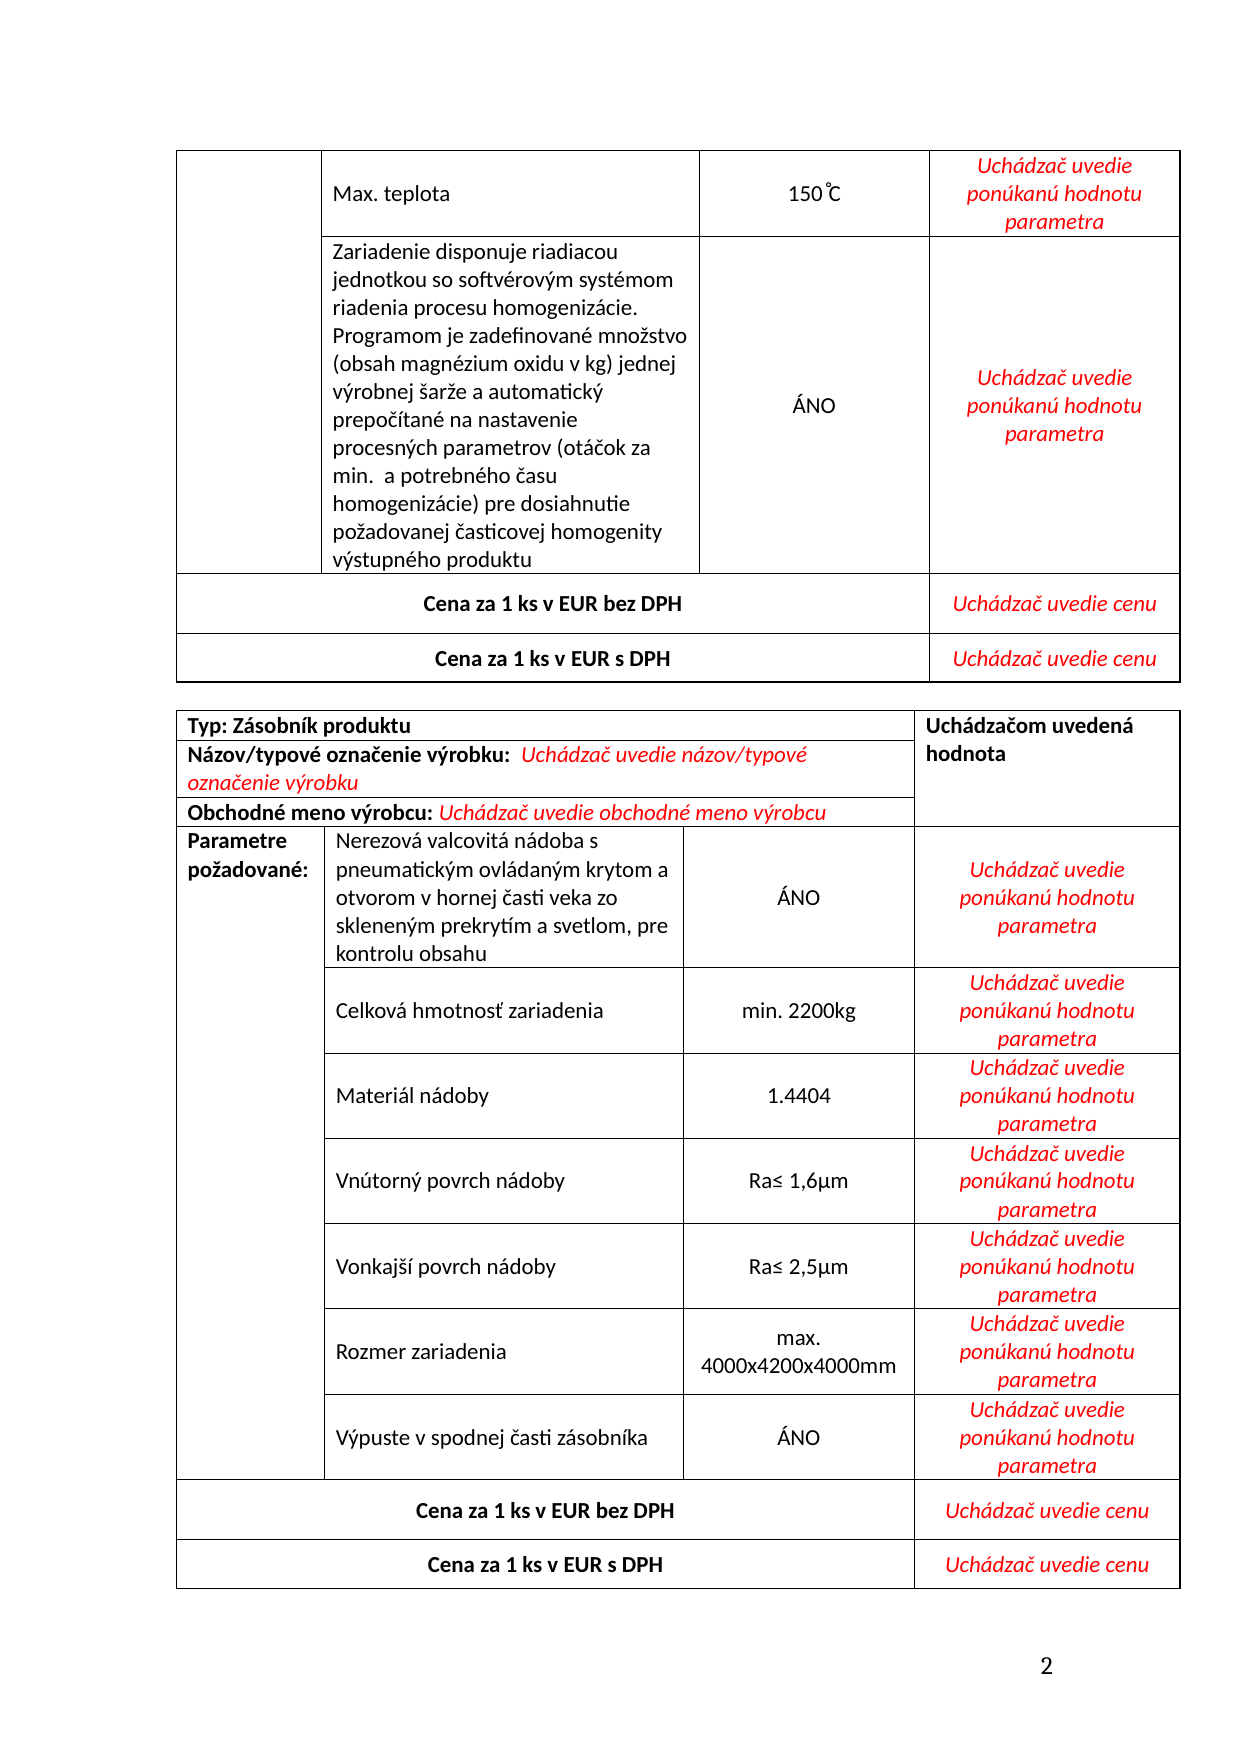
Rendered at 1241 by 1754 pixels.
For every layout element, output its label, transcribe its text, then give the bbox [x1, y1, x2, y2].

table_cell Cena za 1 ks v EUR s DPH [177, 634, 929, 681]
table_cell Ra≤ 1,6µm [684, 1139, 914, 1223]
table_cell Cena za 1 ks v EUR bez DPH [177, 574, 929, 633]
table_cell Vnútorný povrch nádoby [325, 1139, 683, 1223]
table_cell Uchádzač uvedie cenu [915, 1480, 1179, 1539]
table_cell Uchádzač uvedie ponúkanú hodnotu parametra [915, 1054, 1179, 1138]
table_cell Obchodné meno výrobcu: Uchádzač uvedie obchodné meno výrobcu [177, 798, 914, 826]
table_cell Uchádzač uvedie ponúkanú hodnotu parametra [915, 968, 1179, 1052]
table_cell Uchádzač uvedie ponúkanú hodnotu parametra [915, 1139, 1179, 1223]
table_cell Uchádzač uvedie ponúkanú hodnotu parametra [915, 827, 1179, 967]
table_cell ÁNO [684, 1395, 914, 1479]
table_cell Ra≤ 2,5µm [684, 1224, 914, 1308]
table_cell Vonkajší povrch nádoby [325, 1224, 683, 1308]
table_cell 1.4404 [684, 1054, 914, 1138]
table_cell ÁNO [700, 237, 929, 573]
table_cell Uchádzač uvedie ponúkanú hodnotu parametra [915, 1309, 1179, 1393]
table_cell Uchádzač uvedie cenu [930, 634, 1179, 681]
table_cell 150 ̊C [700, 151, 929, 236]
table_header Uchádzačom uvedená hodnota [915, 711, 1179, 826]
table_cell Zariadenie disponuje riadiacou jednotkou so softvérovým systémom riadenia procesu homogenizácie. Programom je zadefinované množstvo (obsah magnézium oxidu v kg) jednej výrobnej šarže a automatický prepočítané na nastavenie procesných parametrov (otáčok za min. a potrebného času homogenizácie) pre dosiahnutie požadovanej časticovej homogenity výstupného produktu [322, 237, 699, 573]
table_cell Cena za 1 ks v EUR bez DPH [177, 1480, 914, 1539]
table_cell max. 4000x4200x4000mm [684, 1309, 914, 1393]
table_cell Parametre požadované: [177, 827, 324, 1479]
table_cell min. 2200kg [684, 968, 914, 1052]
table_cell ÁNO [684, 827, 914, 967]
table_header Typ: Zásobník produktu [177, 711, 914, 739]
table_cell Uchádzač uvedie ponúkanú hodnotu parametra [915, 1224, 1179, 1308]
table_cell Uchádzač uvedie cenu [915, 1540, 1179, 1588]
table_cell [930, 151, 1179, 236]
table_cell Materiál nádoby [325, 1054, 683, 1138]
table_cell Uchádzač uvedie ponúkanú hodnotu parametra [915, 1395, 1179, 1479]
table_cell Nerezová valcovitá nádoba s pneumatickým ovládaným krytom a otvorom v hornej časti veka zo skleneným prekrytím a svetlom, pre kontrolu obsahu [325, 827, 683, 967]
table_cell Výpuste v spodnej časti zásobníka [325, 1395, 683, 1479]
table_cell Názov/typové označenie výrobku: Uchádzač uvedie názov/typové označenie výrobku [177, 741, 914, 797]
table_cell Uchádzač uvedie cenu [930, 574, 1179, 633]
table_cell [930, 237, 1179, 573]
table_cell Celková hmotnosť zariadenia [325, 968, 683, 1052]
table_cell Max. teplota [322, 151, 699, 236]
table_cell Cena za 1 ks v EUR s DPH [177, 1540, 914, 1588]
table_cell Rozmer zariadenia [325, 1309, 683, 1393]
